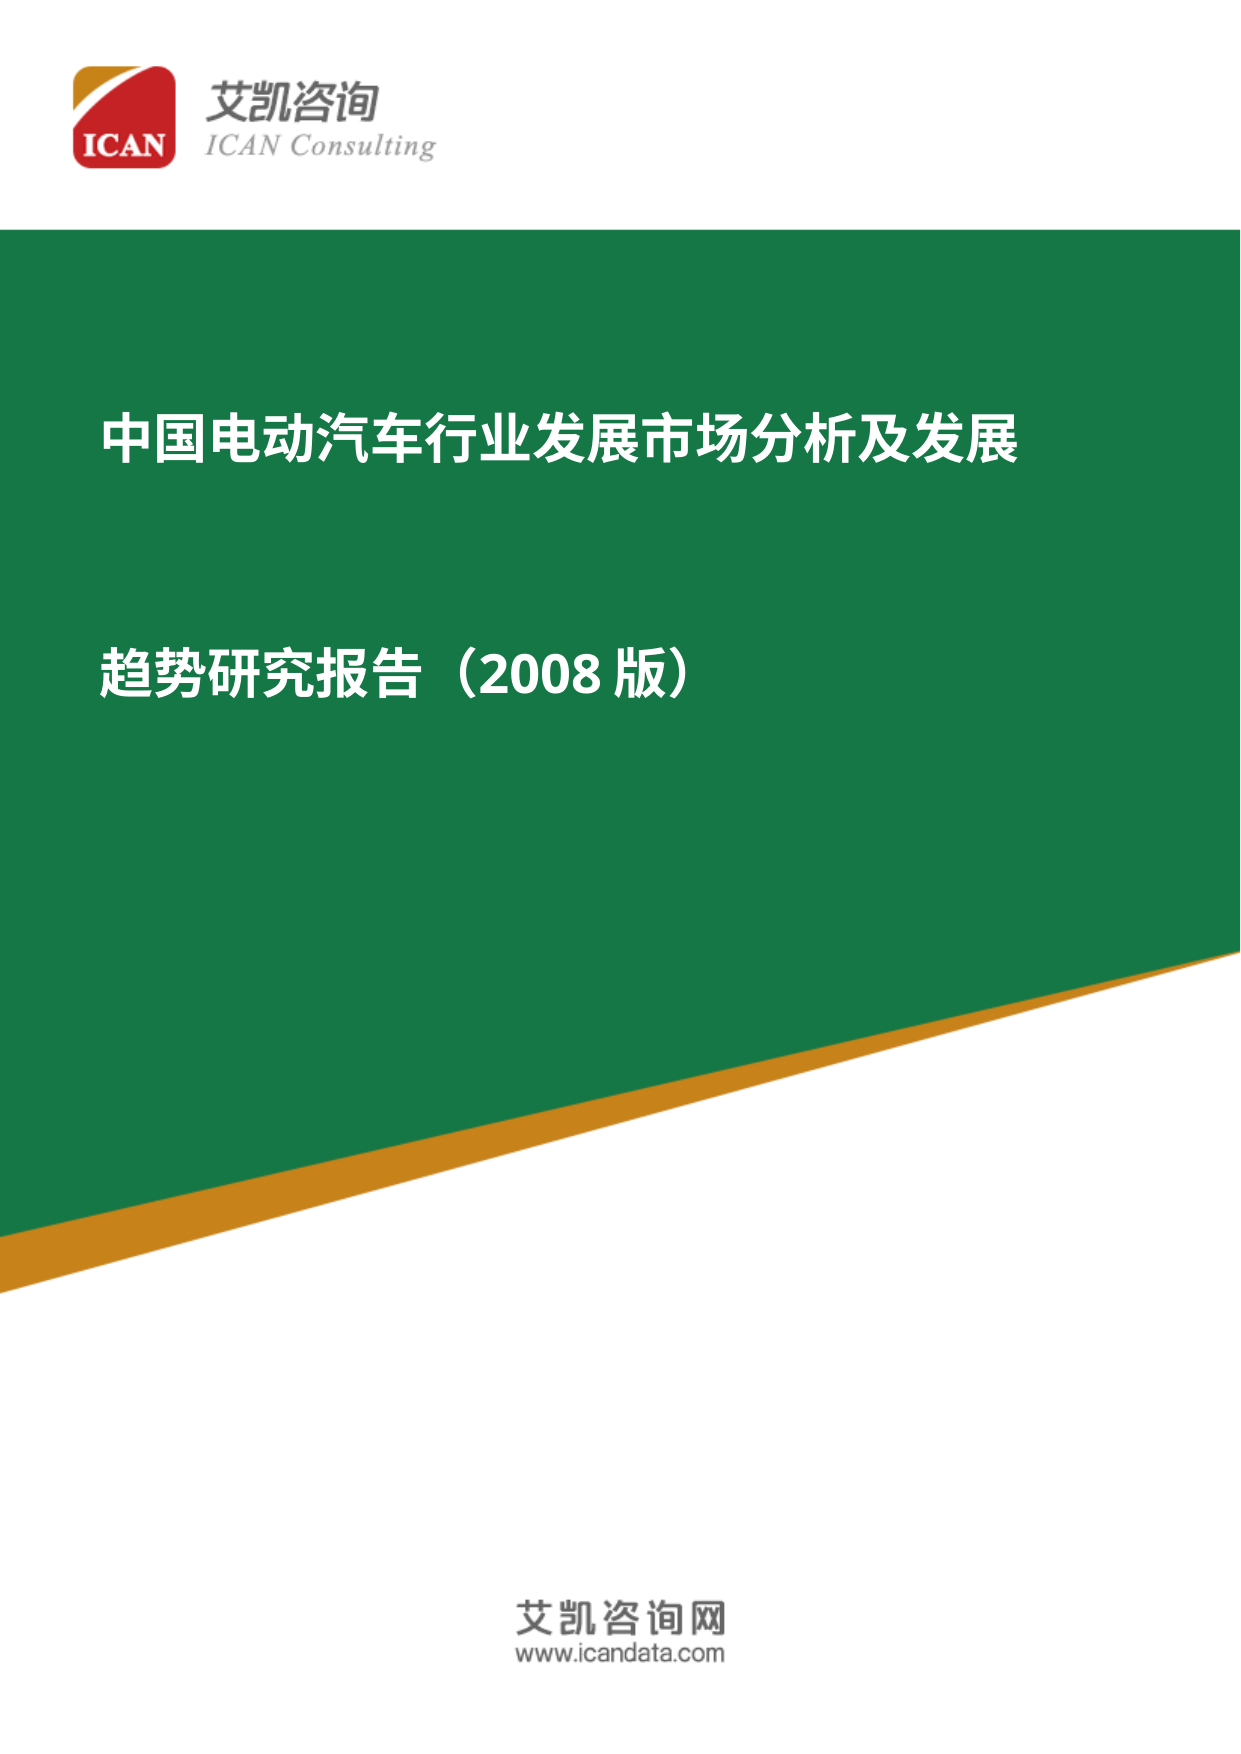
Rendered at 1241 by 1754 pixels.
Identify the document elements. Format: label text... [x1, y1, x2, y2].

subtitle 中国电动汽车行业发展市场分析及发展趋势研究报告（2008版） [99, 386, 1053, 718]
picture [0, 5, 1241, 1754]
